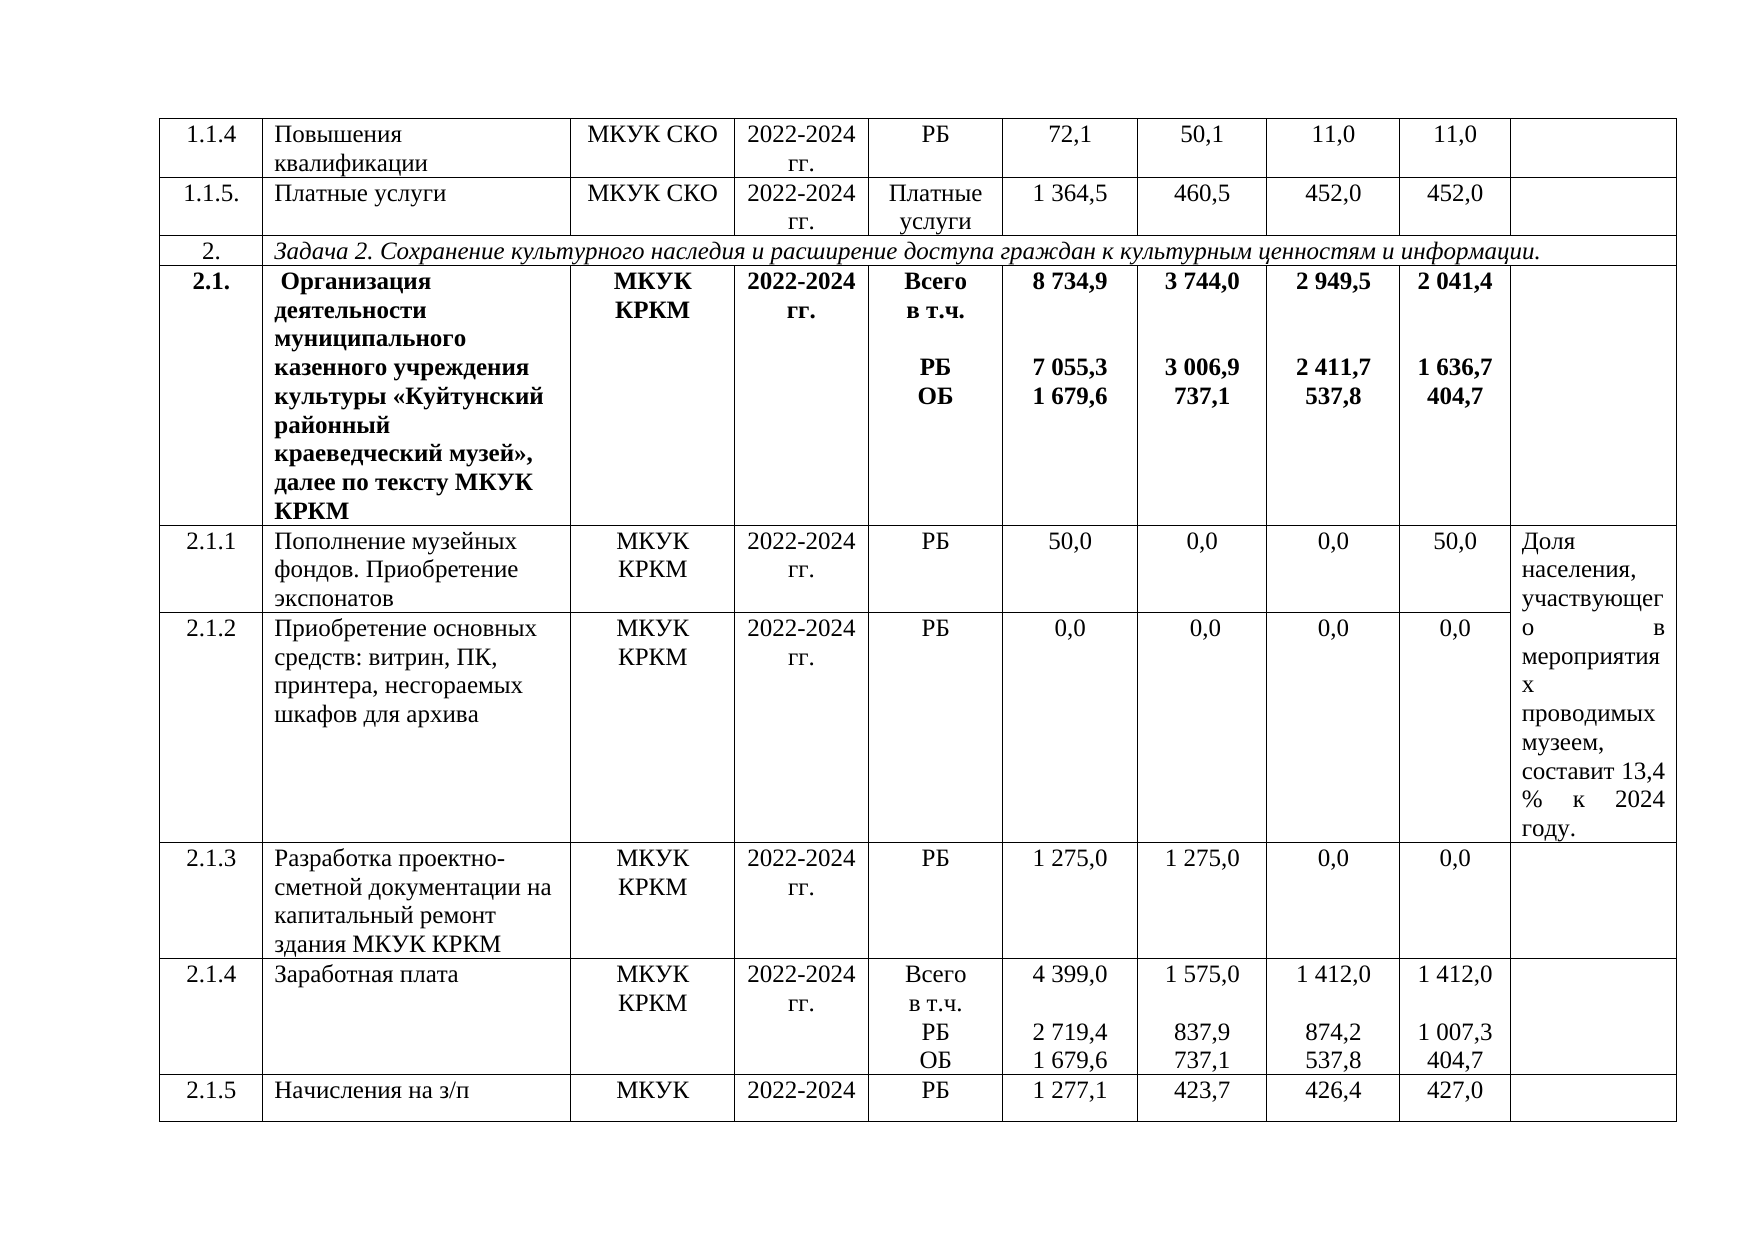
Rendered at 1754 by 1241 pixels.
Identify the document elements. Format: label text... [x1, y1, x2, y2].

table_cell 1 277,1 [1003, 1075, 1137, 1121]
table_cell [1511, 178, 1676, 235]
table_cell 2. [160, 236, 262, 265]
table_cell 4 399,0 2 719,4 1 679,6 [1003, 959, 1137, 1074]
table_cell 452,0 [1267, 178, 1399, 235]
table_cell 0,0 [1267, 613, 1399, 842]
table_cell 2022-2024 гг. [735, 613, 868, 842]
table_cell 11,0 [1267, 119, 1399, 177]
table_cell [1511, 119, 1676, 177]
table_cell 423,7 [1138, 1075, 1266, 1121]
table_cell 452,0 [1400, 178, 1510, 235]
table_cell 2022-2024 гг. [735, 526, 868, 612]
table_cell Задача 2. Сохранение культурного наследия и расширение доступа граждан к культурным ценностям и информации. [263, 236, 1676, 265]
table_cell 0,0 [1138, 526, 1266, 612]
table_cell 50,0 [1400, 526, 1510, 612]
table_cell Всего в т.ч. РБ ОБ [869, 266, 1002, 525]
table_cell 1 364,5 [1003, 178, 1137, 235]
table_cell 1 575,0 837,9 737,1 [1138, 959, 1266, 1074]
table_cell МКУК КРКМ [571, 1075, 734, 1121]
table_cell МКУК КРКМ [571, 959, 734, 1074]
table_cell 50,0 [1003, 526, 1137, 612]
table_cell 426,4 [1267, 1075, 1399, 1121]
table_cell 0,0 [1267, 843, 1399, 958]
table_cell 1.1.4 [160, 119, 262, 177]
table_cell Организация деятельности муниципального казенного учреждения культуры «Куйтунский районный краеведческий музей», далее по тексту МКУК КРКМ [263, 266, 570, 525]
table_cell 2 949,5 2 411,7 537,8 [1267, 266, 1399, 525]
table_cell 0,0 [1003, 613, 1137, 842]
table_cell 2.1.2 [160, 613, 262, 842]
table_cell Заработная плата [263, 959, 570, 1074]
table_cell Пополнение музейных фондов. Приобретение экспонатов [263, 526, 570, 612]
table_cell Разработка проектно-сметной документации на капитальный ремонт здания МКУК КРКМ [263, 843, 570, 958]
table_cell 460,5 [1138, 178, 1266, 235]
table_cell 2.1.4 [160, 959, 262, 1074]
table_cell [1511, 843, 1676, 958]
table_cell Платные услуги [869, 178, 1002, 235]
table_cell РБ [869, 1075, 1002, 1121]
table_cell 0,0 [1267, 526, 1399, 612]
table_cell МКУК КРКМ [571, 843, 734, 958]
table_cell Повышения квалификации [263, 119, 570, 177]
table_cell МКУК КРКМ [571, 613, 734, 842]
table_cell 0,0 [1138, 613, 1266, 842]
table_cell РБ [869, 843, 1002, 958]
table_cell 2022-2024 гг. [735, 959, 868, 1074]
table_cell 1.1.5. [160, 178, 262, 235]
table_cell Платные услуги [263, 178, 570, 235]
table_cell 1 412,0 1 007,3 404,7 [1400, 959, 1510, 1074]
table_cell 2.1. [160, 266, 262, 525]
table_cell 50,1 [1138, 119, 1266, 177]
table_cell 2.1.3 [160, 843, 262, 958]
table_cell РБ [869, 119, 1002, 177]
table_cell Начисления на з/п [263, 1075, 570, 1121]
table_cell [1511, 1075, 1676, 1121]
table_cell 2.1.5 [160, 1075, 262, 1121]
table_cell РБ [869, 526, 1002, 612]
table_cell 2022-2024 гг. [735, 1075, 868, 1121]
table_cell МКУК КРКМ [571, 526, 734, 612]
table_cell 11,0 [1400, 119, 1510, 177]
table_cell МКУК СКО [571, 119, 734, 177]
table_cell 1 275,0 [1003, 843, 1137, 958]
table_cell МКУК КРКМ [571, 266, 734, 525]
table_cell 0,0 [1400, 613, 1510, 842]
table_cell [1511, 266, 1676, 525]
table_cell 2022-2024 гг. [735, 843, 868, 958]
table_cell 3 744,0 3 006,9 737,1 [1138, 266, 1266, 525]
table_cell Приобретение основных средств: витрин, ПК, принтера, несгораемых шкафов для архива [263, 613, 570, 842]
table_cell 0,0 [1400, 843, 1510, 958]
table_cell 1 275,0 [1138, 843, 1266, 958]
table_cell 2 041,4 1 636,7 404,7 [1400, 266, 1510, 525]
table_cell МКУК СКО [571, 178, 734, 235]
table_cell Всего в т.ч. РБ ОБ [869, 959, 1002, 1074]
table_cell 427,0 [1400, 1075, 1510, 1121]
table_cell РБ [869, 613, 1002, 842]
table_cell 2022-2024 гг. [735, 119, 868, 177]
table_cell 2.1.1 [160, 526, 262, 612]
table_cell 2022-2024 гг. [735, 178, 868, 235]
table_cell 1 412,0 874,2 537,8 [1267, 959, 1399, 1074]
table_cell 8 734,9 7 055,3 1 679,6 [1003, 266, 1137, 525]
table_cell [1511, 959, 1676, 1074]
table_cell 72,1 [1003, 119, 1137, 177]
table_cell 2022-2024 гг. [735, 266, 868, 525]
table_cell Доля населения, участвующего в мероприятиях проводимых музеем, составит 13,4 % к 2024 году. [1511, 526, 1676, 842]
